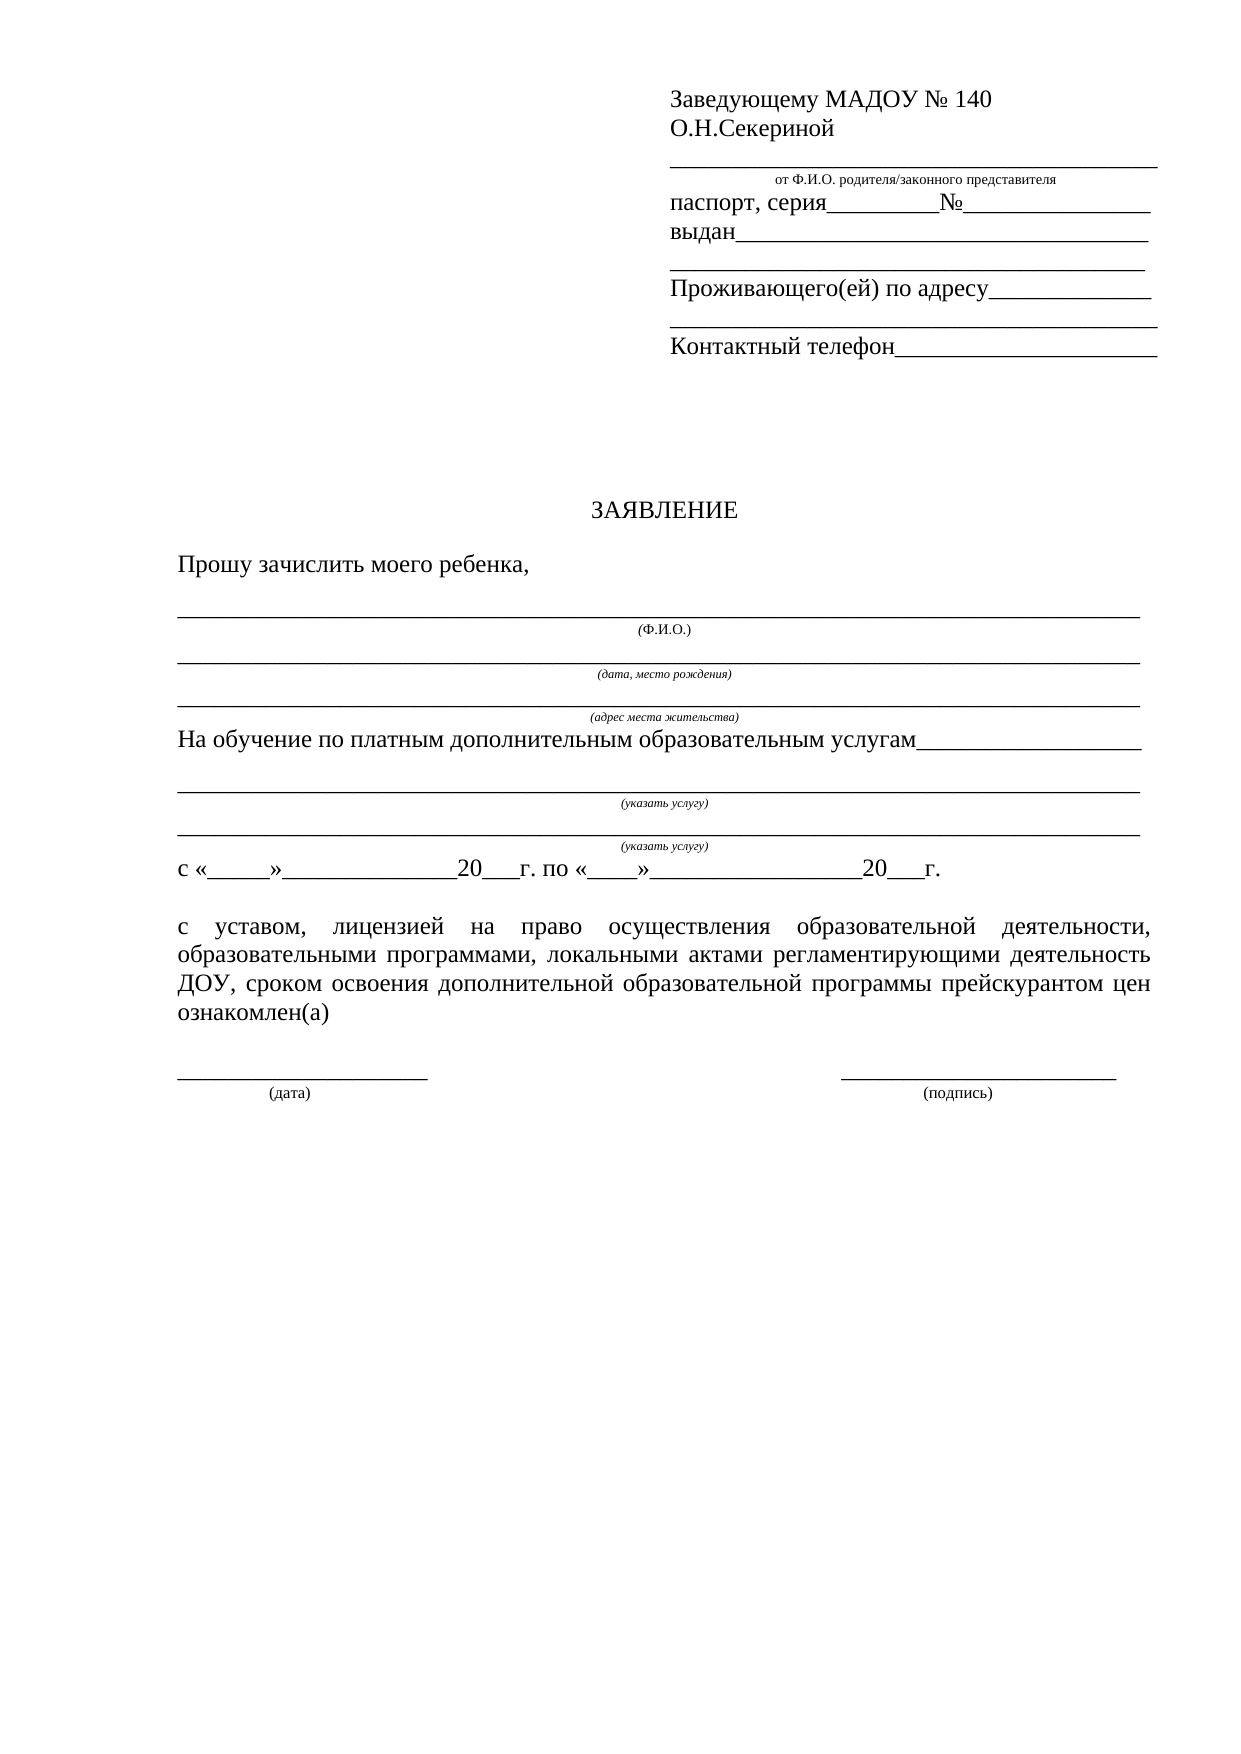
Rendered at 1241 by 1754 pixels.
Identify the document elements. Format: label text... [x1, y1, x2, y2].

text Прошу зачислить моего ребенка, [177, 549, 1152, 578]
text ЗАЯВЛЕНИЕ [177, 495, 1152, 524]
table_header Заведующему МАДОУ № 140 О.Н.Секериной _______________________________________ от Ф.И.О. родителя/законного представителя паспорт, серия_________№_______________ выдан_________________________________ ______________________________________ Проживающего(ей) по адресу_____________ _______________________________________ Контактный телефон_____________________ [659, 84, 1173, 384]
text _____________________________________________________________________________ [177, 592, 1152, 621]
text (дата, место рождения) [177, 666, 1152, 681]
text с уставом, лицензией на право осуществления образовательной деятельности, образовательными программами, локальными актами регламентирующими деятельность ДОУ, сроком освоения дополнительной образовательной программы прейскурантом цен ознакомлен(а) [177, 911, 1152, 1026]
text (указать услугу) [177, 796, 1152, 810]
text с «_____»______________20___г. по «____»_________________20___г. [177, 853, 1152, 882]
text (Ф.И.О.) [177, 621, 1152, 638]
text _____________________________________________________________________________ [177, 767, 1152, 796]
text _____________________________________________________________________________ [177, 638, 1152, 666]
text (адрес места жительства) [177, 709, 1152, 724]
text На обучение по платным дополнительным образовательным услугам__________________ [177, 724, 1152, 753]
text _____________________________________________________________________________ [177, 810, 1152, 839]
text _____________________________________________________________________________ [177, 681, 1152, 709]
text (указать услугу) [177, 839, 1152, 853]
text ____________________ ______________________ [177, 1054, 1152, 1083]
text (дата) (подпись) [177, 1083, 1152, 1102]
